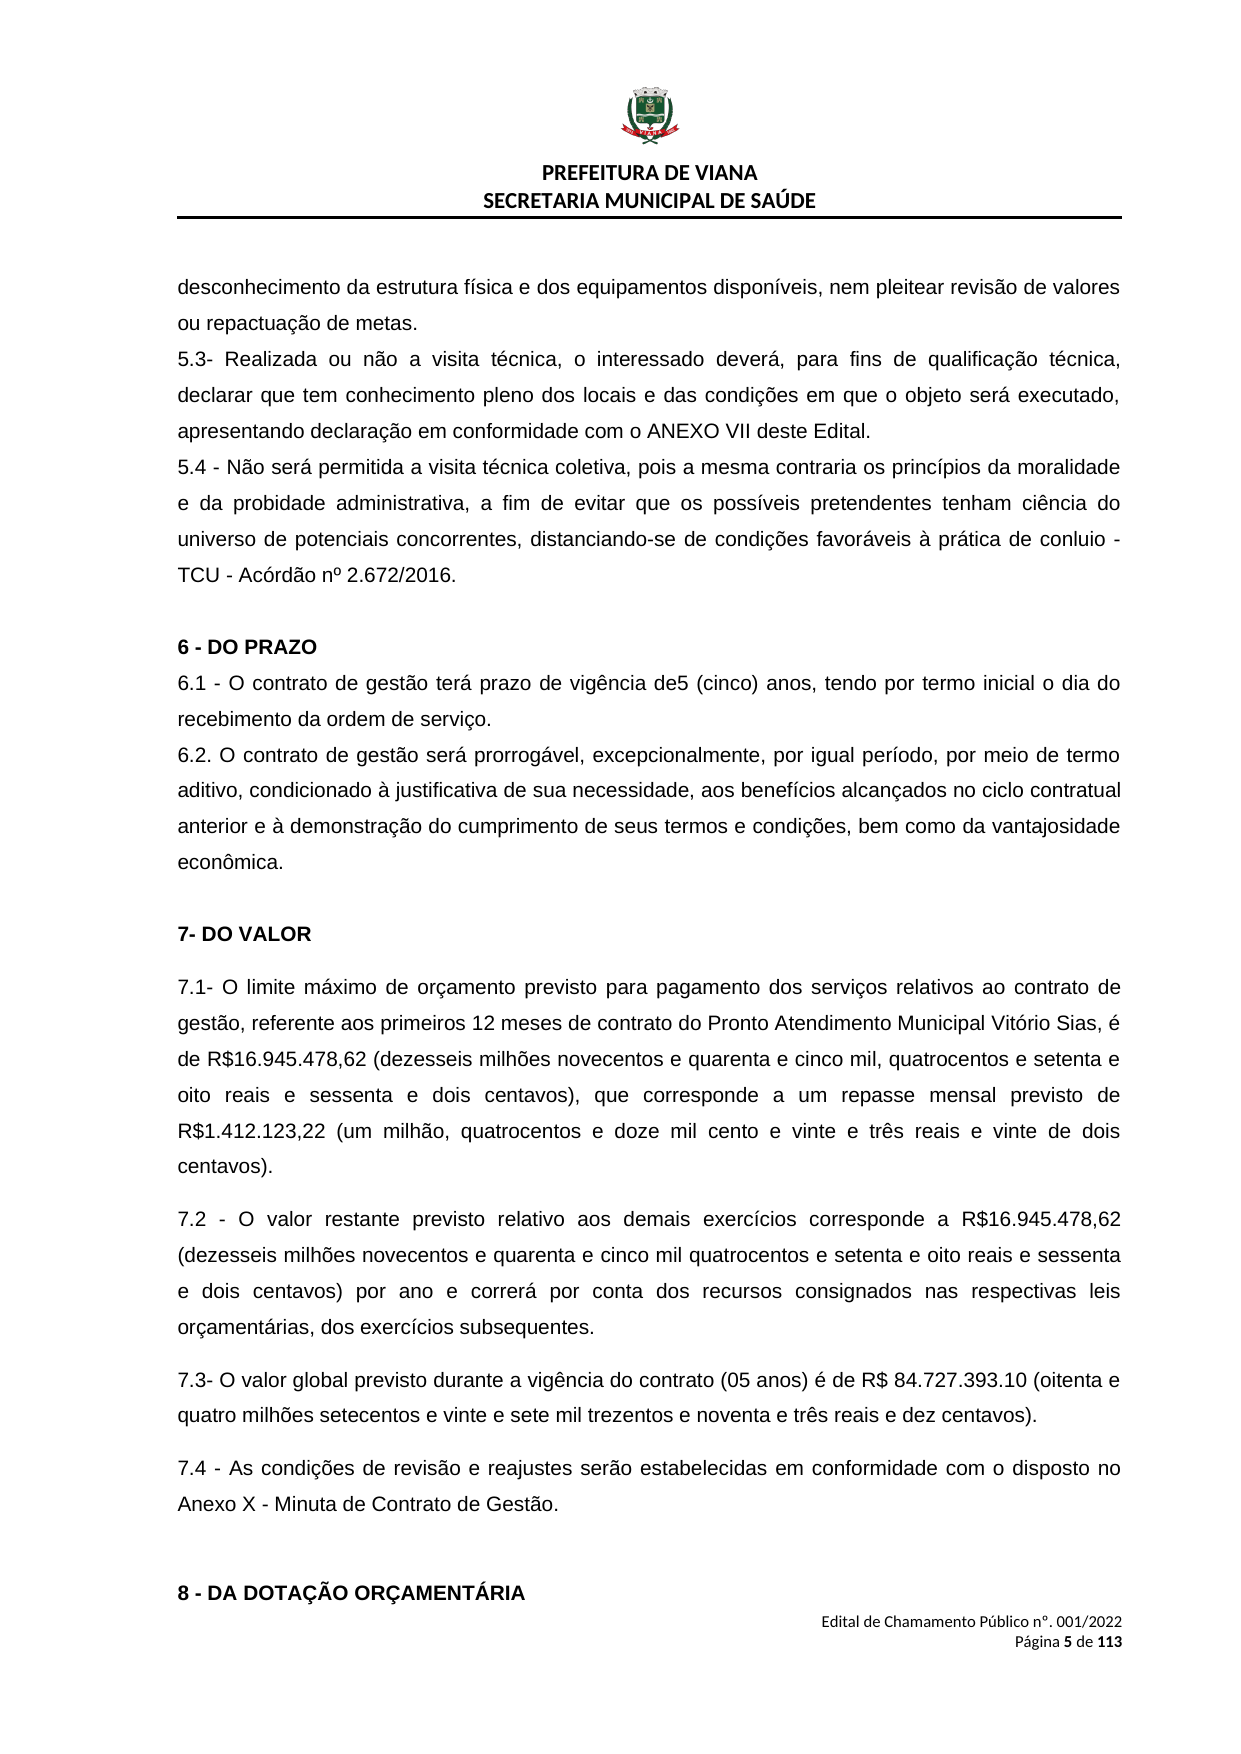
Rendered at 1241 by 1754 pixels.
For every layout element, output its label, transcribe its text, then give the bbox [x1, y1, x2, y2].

text 6.2. O contrato de gestão será prorrogável, excepcionalmente, por igual período, por meio de termo aditivo, condicionado à justificativa de sua necessidade, aos benefícios alcançados no ciclo contratual anterior e à demonstração do cumprimento de seus termos e condições, bem como da vantajosidade econômica. [177, 742, 1122, 874]
text 6.1 - O contrato de gestão terá prazo de vigência de5 (cinco) anos, tendo por termo inicial o dia do recebimento da ordem de serviço. [177, 671, 1122, 730]
text 8 - DA DOTAÇÃO ORÇAMENTÁRIA [177, 1580, 1122, 1604]
text 6 - DO PRAZO [177, 634, 1122, 658]
text 7.4 - As condições de revisão e reajustes serão estabelecidas em conformidade com o disposto no Anexo X - Minuta de Contrato de Gestão. [177, 1456, 1122, 1516]
text 7.3- O valor global previsto durante a vigência do contrato (05 anos) é de R$ 84.727.393.10 (oitenta e quatro milhões setecentos e vinte e sete mil trezentos e noventa e três reais e dez centavos). [177, 1367, 1122, 1427]
text 7.1- O limite máximo de orçamento previsto para pagamento dos serviços relativos ao contrato de gestão, referente aos primeiros 12 meses de contrato do Pronto Atendimento Municipal Vitório Sias, é de R$16.945.478,62 (dezesseis milhões novecentos e quarenta e cinco mil, quatrocentos e setenta e oito reais e sessenta e dois centavos), que corresponde a um repasse mensal previsto de R$1.412.123,22 (um milhão, quatrocentos e doze mil cento e vinte e três reais e vinte de dois centavos). [177, 975, 1122, 1178]
text 5.4 - Não será permitida a visita técnica coletiva, pois a mesma contraria os princípios da moralidade e da probidade administrativa, a fim de evitar que os possíveis pretendentes tenham ciência do universo de potenciais concorrentes, distanciando-se de condições favoráveis à prática de conluio - TCU - Acórdão nº 2.672/2016. [177, 455, 1122, 587]
text 7.2 - O valor restante previsto relativo aos demais exercícios corresponde a R$16.945.478,62 (dezesseis milhões novecentos e quarenta e cinco mil quatrocentos e setenta e oito reais e sessenta e dois centavos) por ano e correrá por conta dos recursos consignados nas respectivas leis orçamentárias, dos exercícios subsequentes. [177, 1207, 1122, 1339]
picture [609, 73, 690, 158]
text 5.3- Realizada ou não a visita técnica, o interessado deverá, para fins de qualificação técnica, declarar que tem conhecimento pleno dos locais e das condições em que o objeto será executado, apresentando declaração em conformidade com o ANEXO VII deste Edital. [177, 347, 1122, 443]
text 7- DO VALOR [177, 922, 1122, 946]
